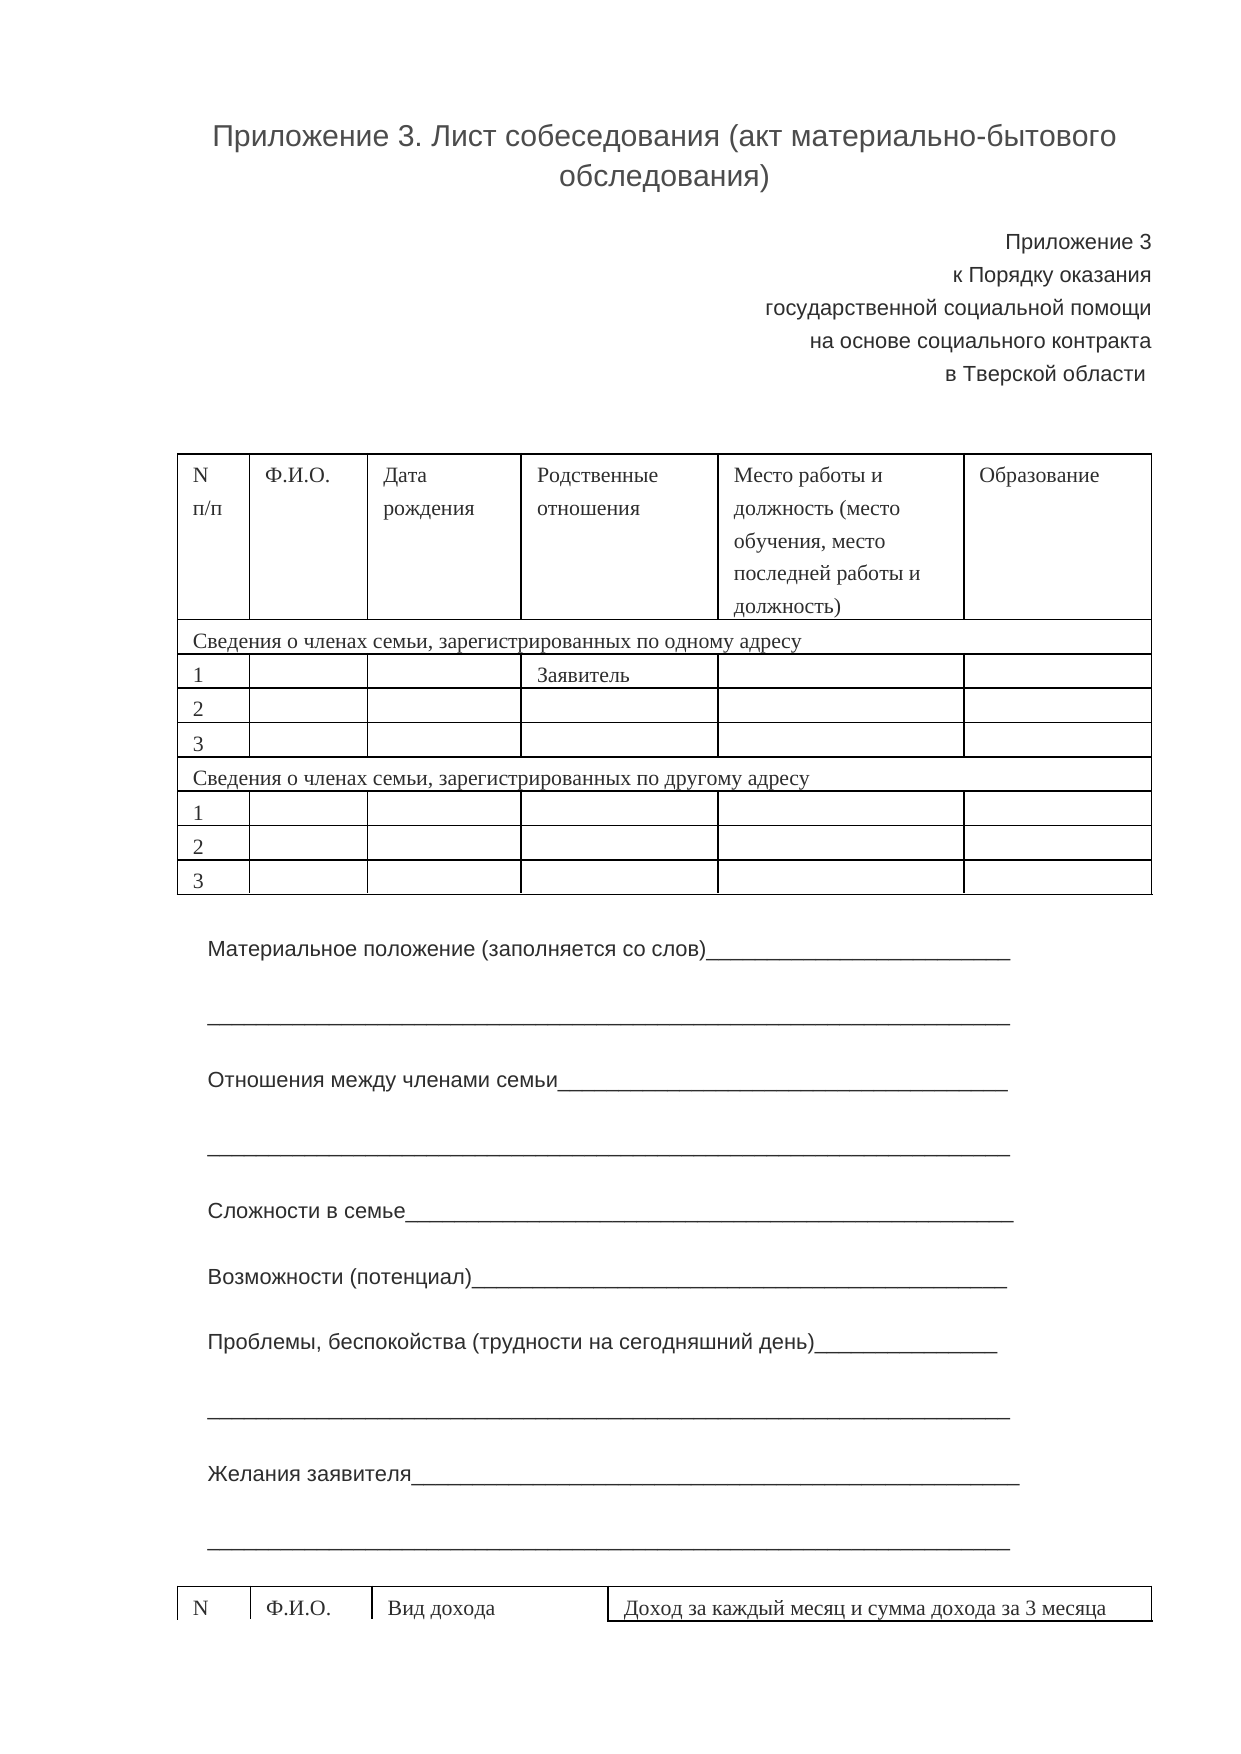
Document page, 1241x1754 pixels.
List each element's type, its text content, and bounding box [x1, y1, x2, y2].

text __________________________________________________________________ [177, 1387, 1152, 1453]
table_cell Сведения о членах семьи, зарегистрированных по одному адресу [178, 620, 1151, 653]
table_cell Ф.И.О. [250, 455, 367, 618]
table_cell [522, 689, 717, 722]
table_cell [719, 826, 963, 859]
table_cell Дата рождения [368, 455, 520, 618]
table_cell [250, 655, 367, 687]
text __________________________________________________________________ [177, 993, 1152, 1059]
table_cell 1 [178, 792, 249, 825]
table_cell N п/п [178, 1587, 250, 1620]
subtitle Приложение 3. Лист собеседования (акт материально-бытового обследования) [177, 118, 1152, 193]
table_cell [609, 1587, 1151, 1620]
table_cell [522, 792, 717, 825]
table_cell [368, 723, 520, 756]
table_cell N п/п [178, 455, 249, 618]
table_cell [965, 792, 1151, 825]
table_cell [522, 861, 717, 893]
table_cell [250, 792, 367, 825]
text Приложение 3 к Порядку оказания государственной социальной помощи на основе социального контракта в Тверской области [177, 222, 1152, 386]
text Сложности в семье__________________________________________________ [177, 1190, 1152, 1256]
table_cell Ф.И.О. [250, 1587, 372, 1620]
text __________________________________________________________________ [177, 1125, 1152, 1190]
table_cell Заявитель [522, 655, 717, 687]
table_cell [719, 792, 963, 825]
table_cell [522, 826, 717, 859]
table_cell [719, 723, 963, 756]
table_cell Вид дохода [372, 1587, 607, 1620]
table_cell [719, 861, 963, 893]
table_cell [965, 723, 1151, 756]
table_cell [965, 655, 1151, 687]
text Проблемы, беспокойства (трудности на сегодняшний день)_______________ [177, 1322, 1152, 1387]
table_cell 2 [178, 689, 249, 722]
table_cell Место работы и должность (место обучения, место последней работы и должность) [719, 455, 963, 618]
table_cell 3 [178, 723, 249, 756]
table_cell [250, 861, 367, 893]
table_cell [368, 655, 520, 687]
table_cell [250, 689, 367, 722]
table_cell [368, 792, 520, 825]
table_cell [965, 826, 1151, 859]
table_cell [368, 689, 520, 722]
table_cell [250, 723, 367, 756]
table_cell [719, 689, 963, 722]
table_cell Сведения о членах семьи, зарегистрированных по другому адресу [178, 758, 1151, 790]
table_cell 3 [178, 861, 249, 893]
table_cell [368, 826, 520, 859]
table_cell [368, 861, 520, 893]
table_cell 2 [178, 826, 249, 859]
table_cell [965, 861, 1151, 893]
table_cell Родственные отношения [522, 455, 717, 618]
table_cell [965, 689, 1151, 722]
table_cell [719, 655, 963, 687]
text Отношения между членами семьи_____________________________________ [177, 1059, 1152, 1125]
table_cell Образование [965, 455, 1151, 618]
table_cell [522, 723, 717, 756]
table_cell 1 [178, 655, 249, 687]
text Возможности (потенциал)____________________________________________ [177, 1256, 1152, 1322]
text Материальное положение (заполняется со слов)_________________________ [177, 928, 1152, 993]
text Желания заявителя__________________________________________________ [177, 1453, 1152, 1518]
text __________________________________________________________________ [177, 1518, 1152, 1584]
table_cell [250, 826, 367, 859]
